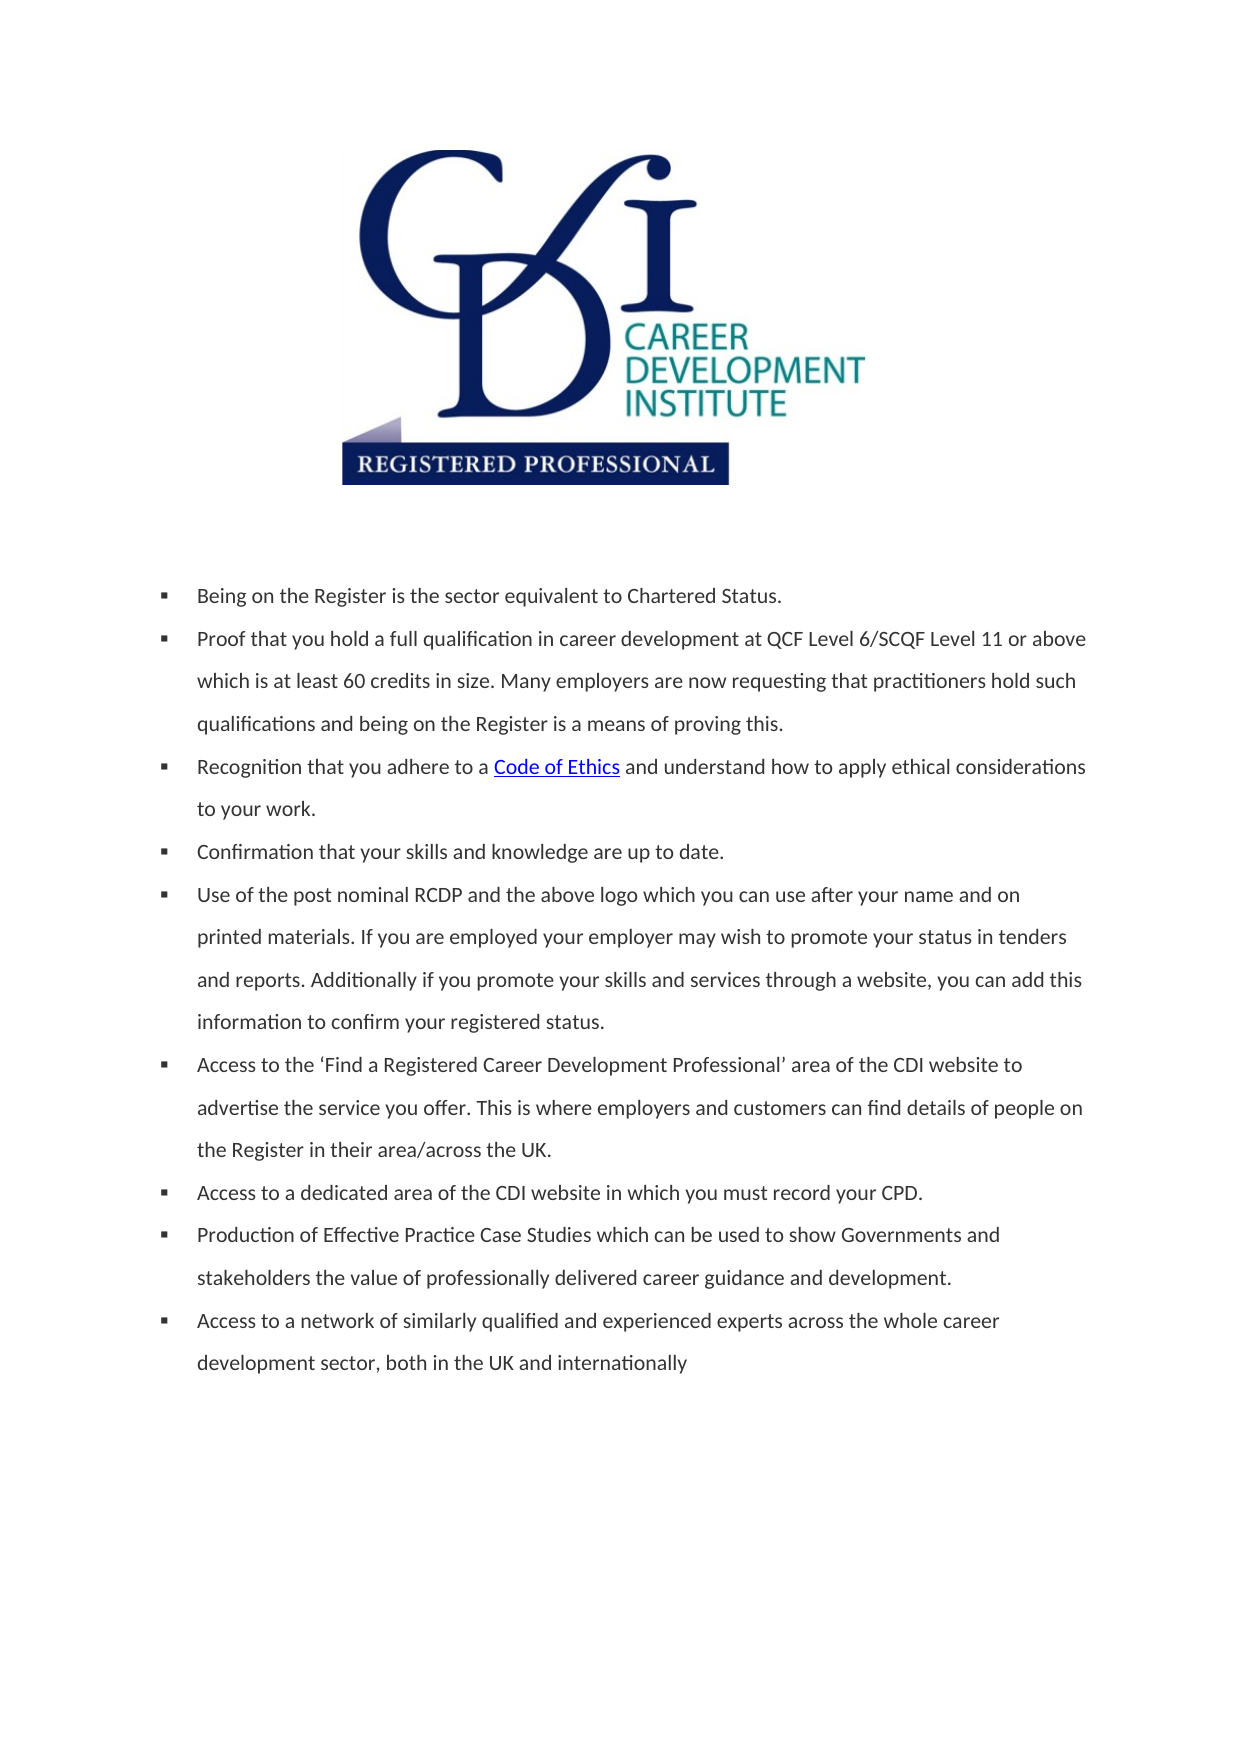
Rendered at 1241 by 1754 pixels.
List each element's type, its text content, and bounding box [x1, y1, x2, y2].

list Use of the post nominal RCDP and the above logo which you can use after your name and on printed materials. If you are employed your employer may wish to promote your status in tenders and reports. Additionally if you promote your skills and services through a website, you can add this information to confirm your registered status. [159, 881, 1090, 1035]
list Recognition that you adhere to a Code of Ethics and understand how to apply ethical considerations to your work. [159, 753, 1090, 822]
list Confirmation that your skills and knowledge are up to date. [159, 838, 1090, 865]
list Access to the ‘Find a Registered Career Development Professional’ area of the CDI website to advertise the service you offer. This is where employers and customers can find details of people on the Register in their area/across the UK. [159, 1051, 1090, 1163]
picture [342, 150, 866, 485]
list Being on the Register is the sector equivalent to Chartered Status. [159, 582, 1090, 609]
list Access to a network of similarly qualified and experienced experts across the whole career development sector, both in the UK and internationally [159, 1307, 1090, 1376]
list Access to a dedicated area of the CDI website in which you must record your CPD. [159, 1179, 1090, 1206]
list Proof that you hold a full qualification in career development at QCF Level 6/SCQF Level 11 or above which is at least 60 credits in size. Many employers are now requesting that practitioners hold such qualifications and being on the Register is a means of proving this. [159, 625, 1090, 737]
list Production of Effective Practice Case Studies which can be used to show Governments and stakeholders the value of professionally delivered career guidance and development. [159, 1222, 1090, 1291]
